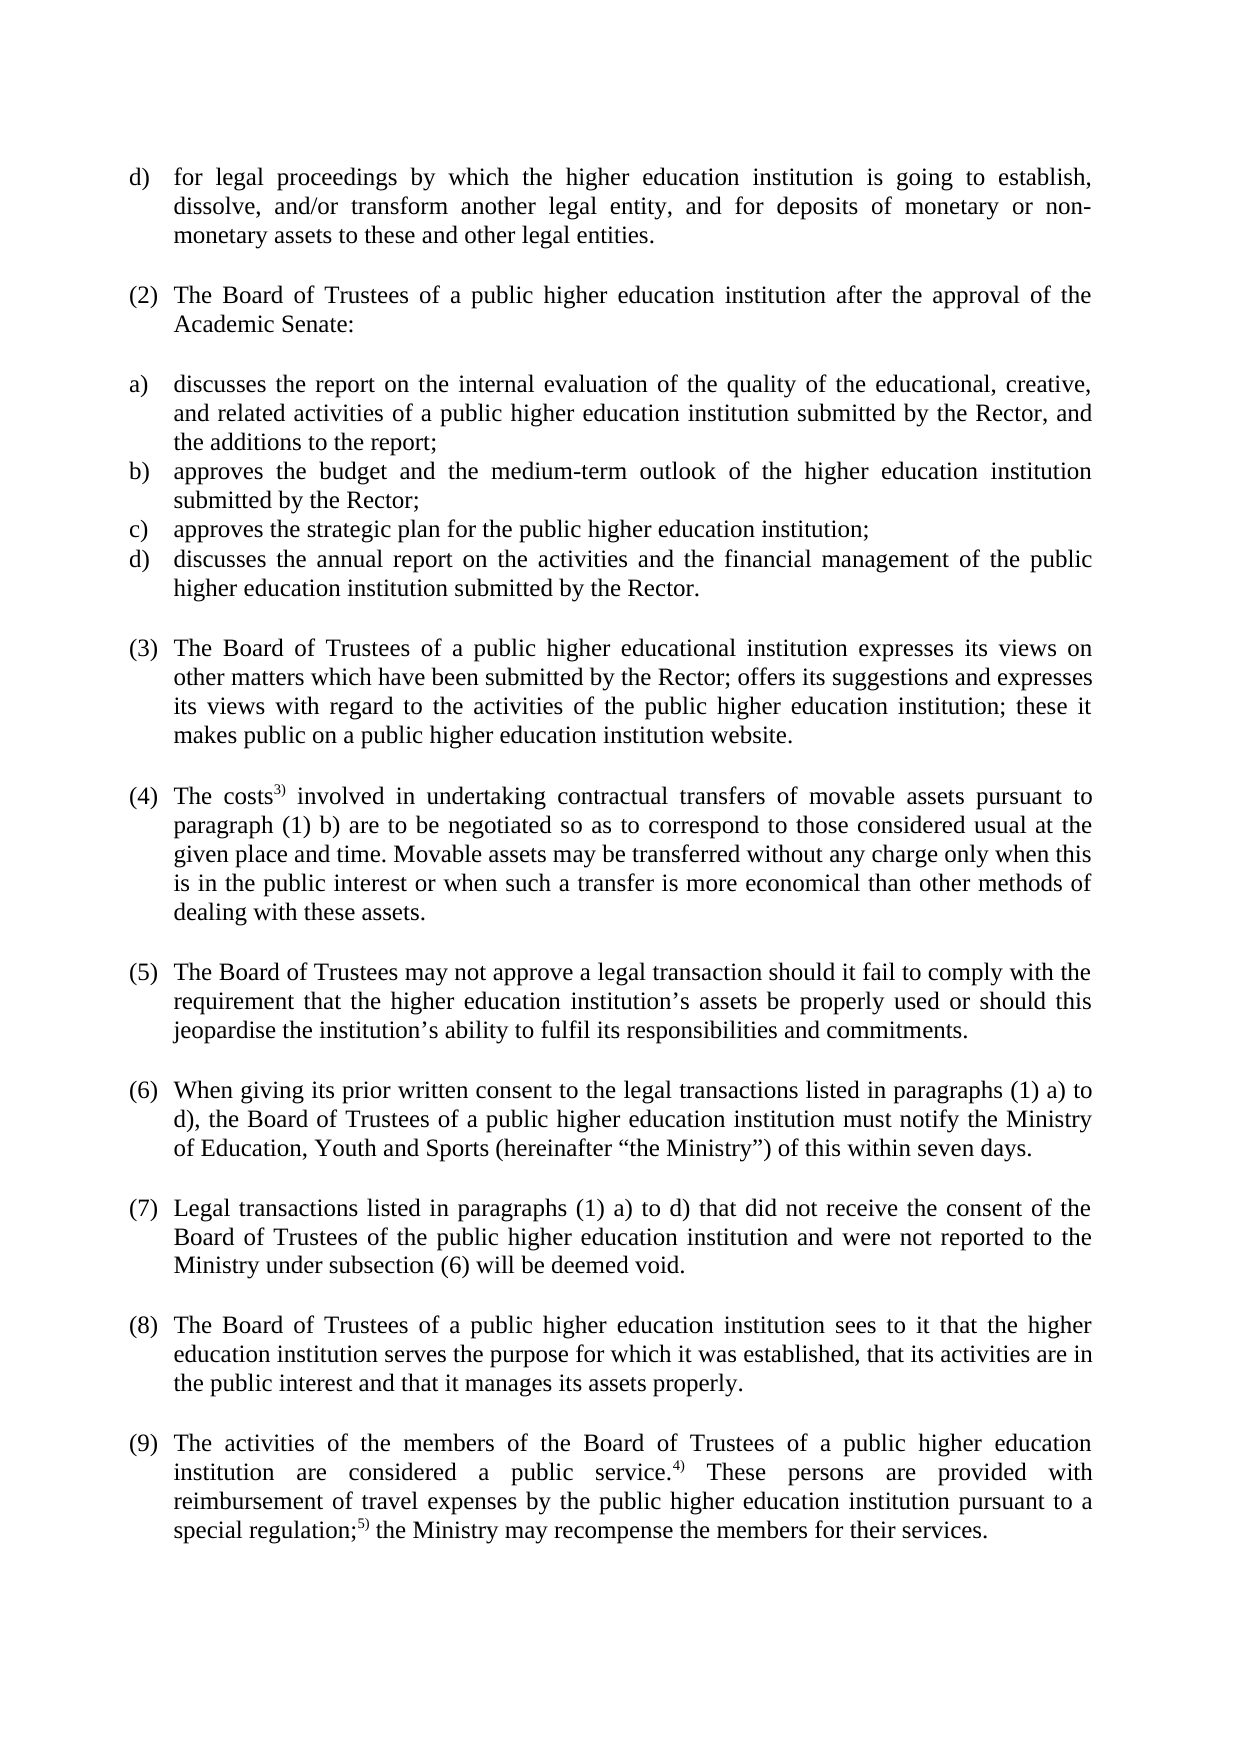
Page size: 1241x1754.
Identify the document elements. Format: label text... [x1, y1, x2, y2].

list The Board of Trustees of a public higher educational institution expresses its views on other matters which have been submitted by the Rector; offers its suggestions and expresses its views with regard to the activities of the public higher education institution; these it makes public on a public higher education institution website. [129, 633, 1093, 748]
list The Board of Trustees may not approve a legal transaction should it fail to comply with the requirement that the higher education institution’s assets be properly used or should this jeopardise the institution’s ability to fulfil its responsibilities and commitments. [129, 957, 1093, 1044]
list discusses the report on the internal evaluation of the quality of the educational, creative, and related activities of a public higher education institution submitted by the Rector, and the additions to the report; [129, 369, 1093, 455]
list discusses the annual report on the activities and the financial management of the public higher education institution submitted by the Rector. [129, 544, 1093, 602]
list The activities of the members of the Board of Trustees of a public higher education institution are considered a public service.4) These persons are provided with reimbursement of travel expenses by the public higher education institution pursuant to a special regulation;5) the Ministry may recompense the members for their services. [129, 1428, 1093, 1544]
list approves the budget and the medium-term outlook of the higher education institution submitted by the Rector; [129, 456, 1093, 514]
list Legal transactions listed in paragraphs (1) a) to d) that did not receive the consent of the Board of Trustees of the public higher education institution and were not reported to the Ministry under subsection (6) will be deemed void. [129, 1193, 1093, 1279]
text is in the public interest or when such a transfer is more economical than other methods of dealing with these assets. [173, 868, 1093, 926]
list for legal proceedings by which the higher education institution is going to establish, dissolve, and/or transform another legal entity, and for deposits of monetary or non-monetary assets to these and other legal entities. [129, 162, 1093, 249]
list The costs3) involved in undertaking contractual transfers of movable assets pursuant to paragraph (1) b) are to be negotiated so as to correspond to those considered usual at the given place and time. Movable assets may be transferred without any charge only when this [129, 781, 1093, 867]
list approves the strategic plan for the public higher education institution; [129, 514, 1093, 543]
list The Board of Trustees of a public higher education institution sees to it that the higher education institution serves the purpose for which it was established, that its activities are in the public interest and that it manages its assets properly. [129, 1310, 1093, 1397]
text (2) The Board of Trustees of a public higher education institution after the approval of the Academic Senate: [129, 280, 1093, 337]
list When giving its prior written consent to the legal transactions listed in paragraphs (1) a) to d), the Board of Trustees of a public higher education institution must notify the Ministry of Education, Youth and Sports (hereinafter “the Ministry”) of this within seven days. [129, 1075, 1093, 1161]
